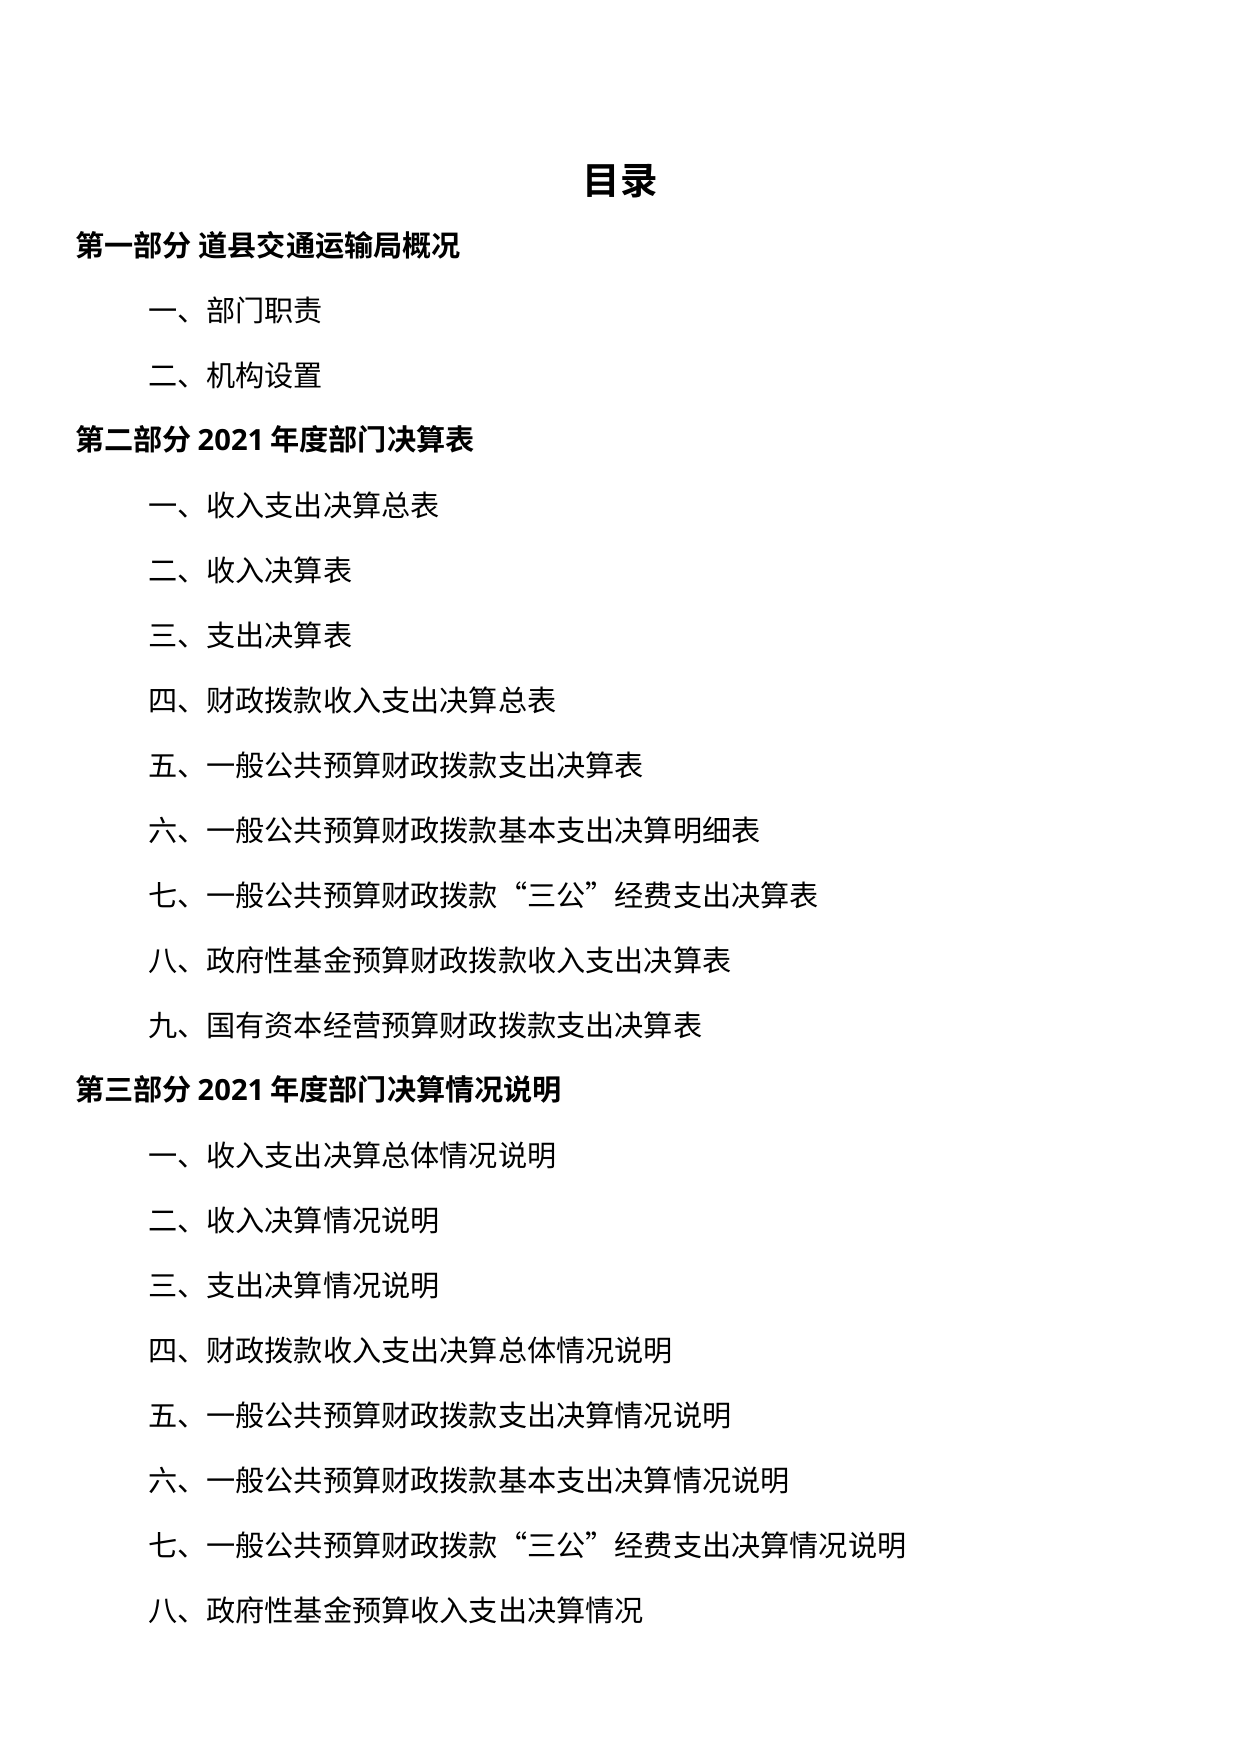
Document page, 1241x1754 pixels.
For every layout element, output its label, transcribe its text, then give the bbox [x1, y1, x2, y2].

text 一、收入支出决算总表 [75, 471, 1165, 536]
text 七、一般公共预算财政拨款“三公”经费支出决算情况说明 [75, 1511, 1165, 1576]
text 五、一般公共预算财政拨款支出决算表 [75, 731, 1165, 796]
text 目录 [75, 146, 1165, 211]
text 七、一般公共预算财政拨款“三公”经费支出决算表 [75, 861, 1165, 926]
text 六、一般公共预算财政拨款基本支出决算明细表 [75, 796, 1165, 861]
text 第二部分2021年度部门决算表 [75, 406, 1165, 471]
text 二、机构设置 [75, 341, 1165, 406]
text 二、收入决算表 [75, 536, 1165, 601]
text 二、收入决算情况说明 [75, 1186, 1165, 1251]
text 六、一般公共预算财政拨款基本支出决算情况说明 [75, 1446, 1165, 1511]
text 八、政府性基金预算收入支出决算情况 [75, 1576, 1165, 1641]
text 三、支出决算情况说明 [75, 1251, 1165, 1316]
text 一、收入支出决算总体情况说明 [75, 1121, 1165, 1186]
text 一、部门职责 [75, 276, 1165, 341]
text 三、支出决算表 [75, 601, 1165, 666]
text 第一部分 道县交通运输局概况 [75, 211, 1165, 276]
text 第三部分2021年度部门决算情况说明 [75, 1056, 1165, 1121]
text 五、一般公共预算财政拨款支出决算情况说明 [75, 1381, 1165, 1446]
text 四、财政拨款收入支出决算总体情况说明 [75, 1316, 1165, 1381]
text 八、政府性基金预算财政拨款收入支出决算表 [75, 926, 1165, 991]
text 九、国有资本经营预算财政拨款支出决算表 [75, 991, 1165, 1056]
text 四、财政拨款收入支出决算总表 [75, 666, 1165, 731]
